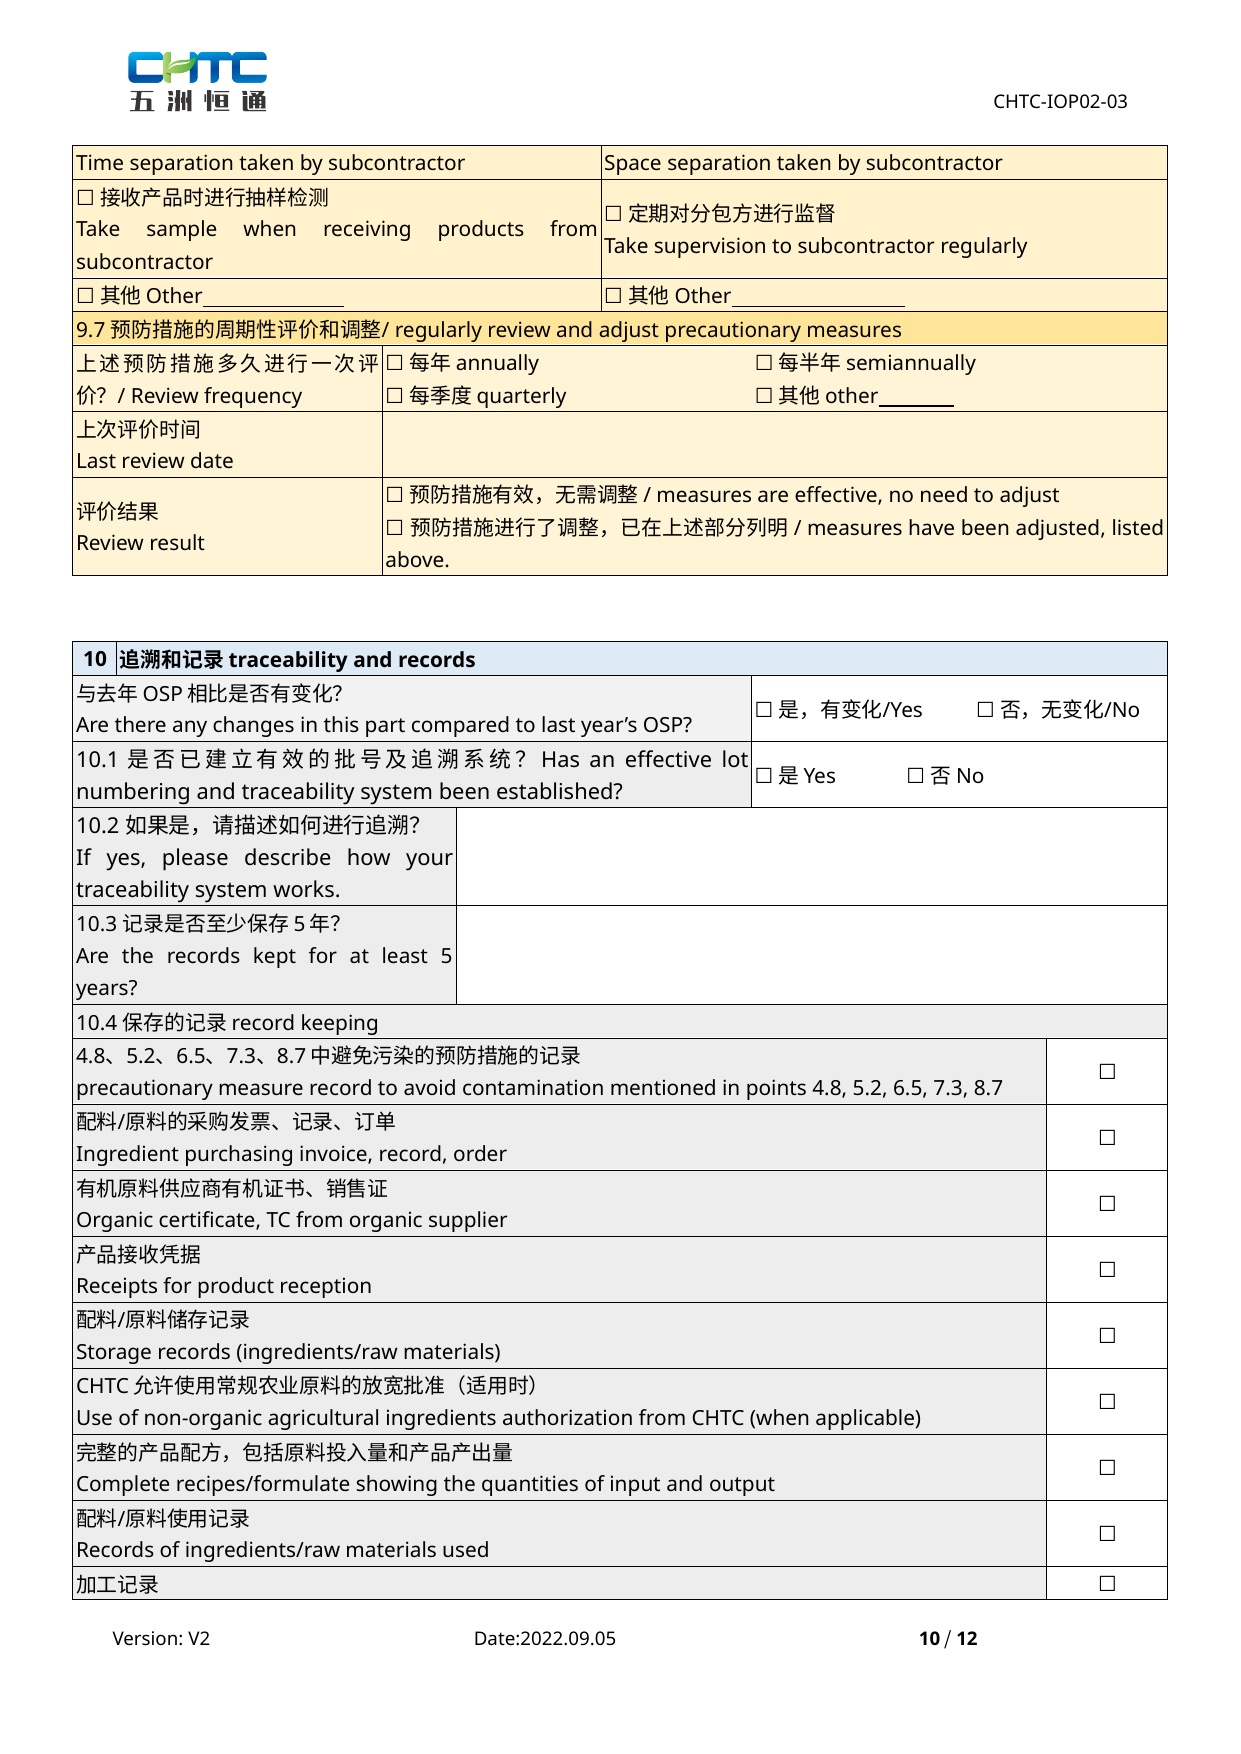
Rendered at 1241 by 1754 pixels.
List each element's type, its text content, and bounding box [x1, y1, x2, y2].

table_cell 配料/原料储存记录 Storage records (ingredients/raw materials) [73, 1303, 1046, 1368]
table_cell 10.2 如果是，请描述如何进行追溯？ If yes, please describe how your traceability system works. [73, 808, 456, 905]
table_cell 否，无变化/No [973, 676, 1167, 741]
table_header 追溯和记录 traceability and records [117, 642, 1167, 675]
table_cell 有机原料供应商有机证书、销售证 Organic certificate, TC from organic supplier [73, 1171, 1046, 1236]
table_cell 其他Other [73, 279, 601, 311]
table_cell 10.1是否已建立有效的批号及追溯系统？Has an effective lot numbering and traceability system been established? [73, 742, 751, 807]
table_cell 接收产品时进行抽样检测 Take sample when receiving products from subcontractor [73, 180, 601, 277]
table_cell 每半年 semiannually 其他 other [752, 346, 1167, 411]
table_cell [457, 808, 1167, 905]
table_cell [602, 146, 1167, 179]
picture [124, 48, 270, 118]
table_cell 定期对分包方进行监督 Take supervision to subcontractor regularly [602, 180, 1167, 277]
table_cell 与去年OSP相比是否有变化？ Are there any changes in this part compared to last year’s OSP? [73, 676, 751, 741]
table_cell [73, 146, 601, 179]
table_cell [457, 906, 1167, 1004]
table_cell 每年 annually 每季度 quarterly [383, 346, 752, 411]
table_header 10 [73, 642, 116, 675]
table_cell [73, 1567, 1046, 1599]
table_cell 产品接收凭据 Receipts for product reception [73, 1237, 1046, 1302]
table_cell 10.3 记录是否至少保存5年？ Are the records kept for at least 5 years? [73, 906, 456, 1004]
table_cell 是Yes 否 No [752, 742, 1167, 807]
table_cell 其他 Other [602, 279, 1167, 311]
table_cell 配料/原料的采购发票、记录、订单 Ingredient purchasing invoice, record, order [73, 1105, 1046, 1169]
table_cell 预防措施有效，无需调整 / measures are effective, no need to adjust 预防措施进行了调整，已在上述部分列明 / measures have been adjusted, listed above. [383, 478, 1167, 575]
table_cell [383, 412, 1167, 477]
table_cell 完整的产品配方，包括原料投入量和产品产出量 Complete recipes/formulate showing the quantities of input and output [73, 1435, 1046, 1500]
table_cell 是，有变化/Yes [752, 676, 973, 741]
table_cell 上次评价时间 Last review date [73, 412, 382, 477]
table_cell CHTC允许使用常规农业原料的放宽批准（适用时） Use of non-organic agricultural ingredients authorization from CHTC (when applicable) [73, 1369, 1046, 1434]
table_cell 上述预防措施多久进行一次评价？/ Review frequency [73, 346, 382, 411]
table_cell 4.8、5.2、6.5、7.3、8.7中避免污染的预防措施的记录 precautionary measure record to avoid contamination mentioned in points 4.8, 5.2, 6.5, 7.3, 8.7 [73, 1039, 1046, 1103]
table_cell 10.4 保存的记录 record keeping [73, 1005, 1167, 1037]
table_cell 9.7 预防措施的周期性评价和调整/ regularly review and adjust precautionary measures [73, 312, 1167, 344]
table_cell 评价结果 Review result [73, 478, 382, 575]
table_cell 配料/原料使用记录 Records of ingredients/raw materials used [73, 1501, 1046, 1566]
